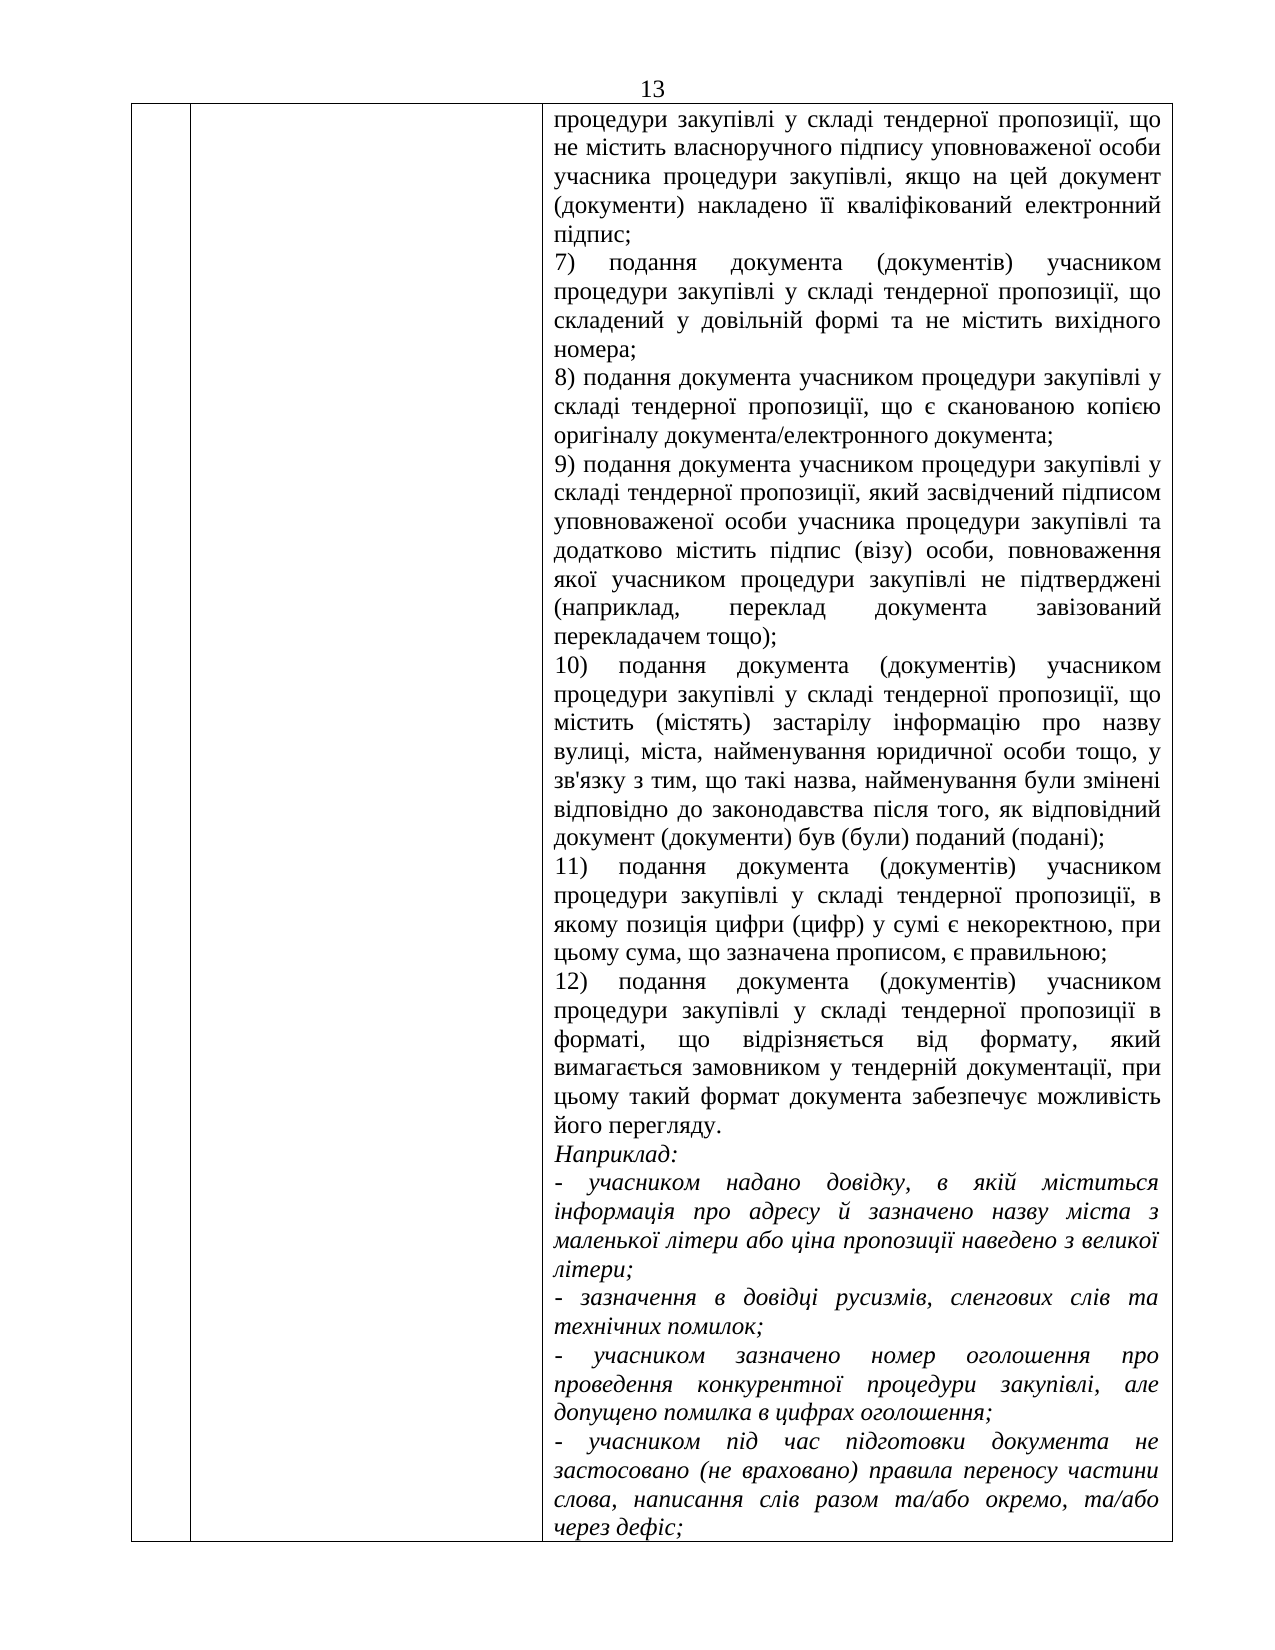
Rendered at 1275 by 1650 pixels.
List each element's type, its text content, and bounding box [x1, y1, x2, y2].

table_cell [543, 104, 1172, 1541]
table_cell 1 [132, 104, 190, 1541]
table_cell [191, 104, 542, 1541]
